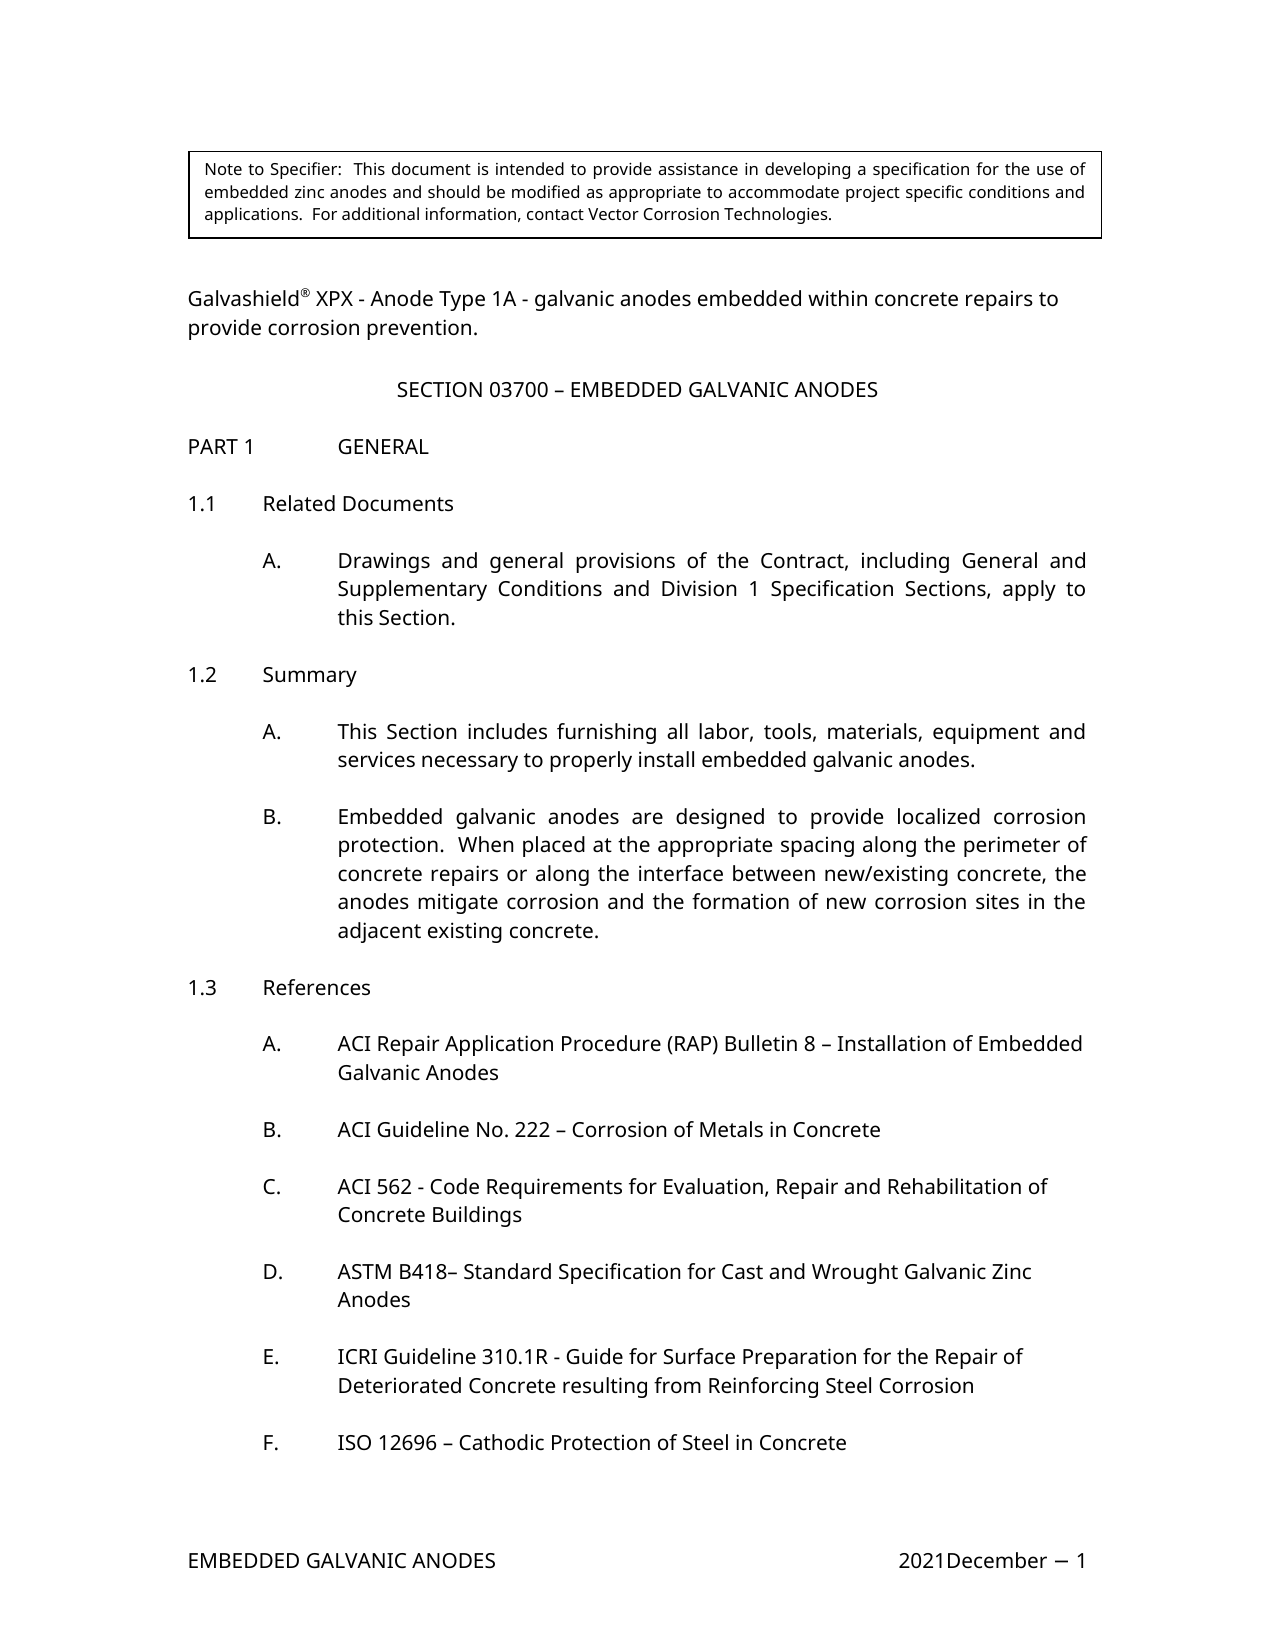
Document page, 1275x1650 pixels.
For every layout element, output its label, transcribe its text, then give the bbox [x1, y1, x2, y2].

list ACI Repair Application Procedure (RAP) Bulletin 8 – Installation of Embedded Galvanic Anodes [262, 1029, 1087, 1086]
text 1.2 Summary [187, 660, 1087, 688]
text 1.3 References [187, 973, 1087, 1001]
text B. ACI Guideline No. 222 – Corrosion of Metals in Concrete [262, 1115, 1087, 1143]
text PART 1 GENERAL [187, 432, 1087, 461]
text SECTION 03700 – EMBEDDED GALVANIC ANODES [187, 376, 1087, 404]
text F. ISO 12696 – Cathodic Protection of Steel in Concrete [262, 1428, 1087, 1456]
text E. ICRI Guideline 310.1R - Guide for Surface Preparation for the Repair of Deteriorated Concrete resulting from Reinforcing Steel Corrosion [262, 1342, 1087, 1399]
text 1.1 Related Documents [187, 489, 1087, 518]
text Galvashield® XPX - Anode Type 1A - galvanic anodes embedded within concrete repairs to provide corrosion prevention. [187, 284, 1087, 341]
text B. Embedded galvanic anodes are designed to provide localized corrosion protection. When placed at the appropriate spacing along the perimeter of concrete repairs or along the interface between new/existing concrete, the anodes mitigate corrosion and the formation of new corrosion sites in the adjacent existing concrete. [262, 802, 1087, 944]
text C. ACI 562 - Code Requirements for Evaluation, Repair and Rehabilitation of Concrete Buildings [262, 1172, 1087, 1229]
text A. This Section includes furnishing all labor, tools, materials, equipment and services necessary to properly install embedded galvanic anodes. [262, 717, 1087, 774]
text D. ASTM B418– Standard Specification for Cast and Wrought Galvanic Zinc Anodes [262, 1257, 1087, 1314]
text A. Drawings and general provisions of the Contract, including General and Supplementary Conditions and Division 1 Specification Sections, apply to this Section. [262, 546, 1087, 631]
